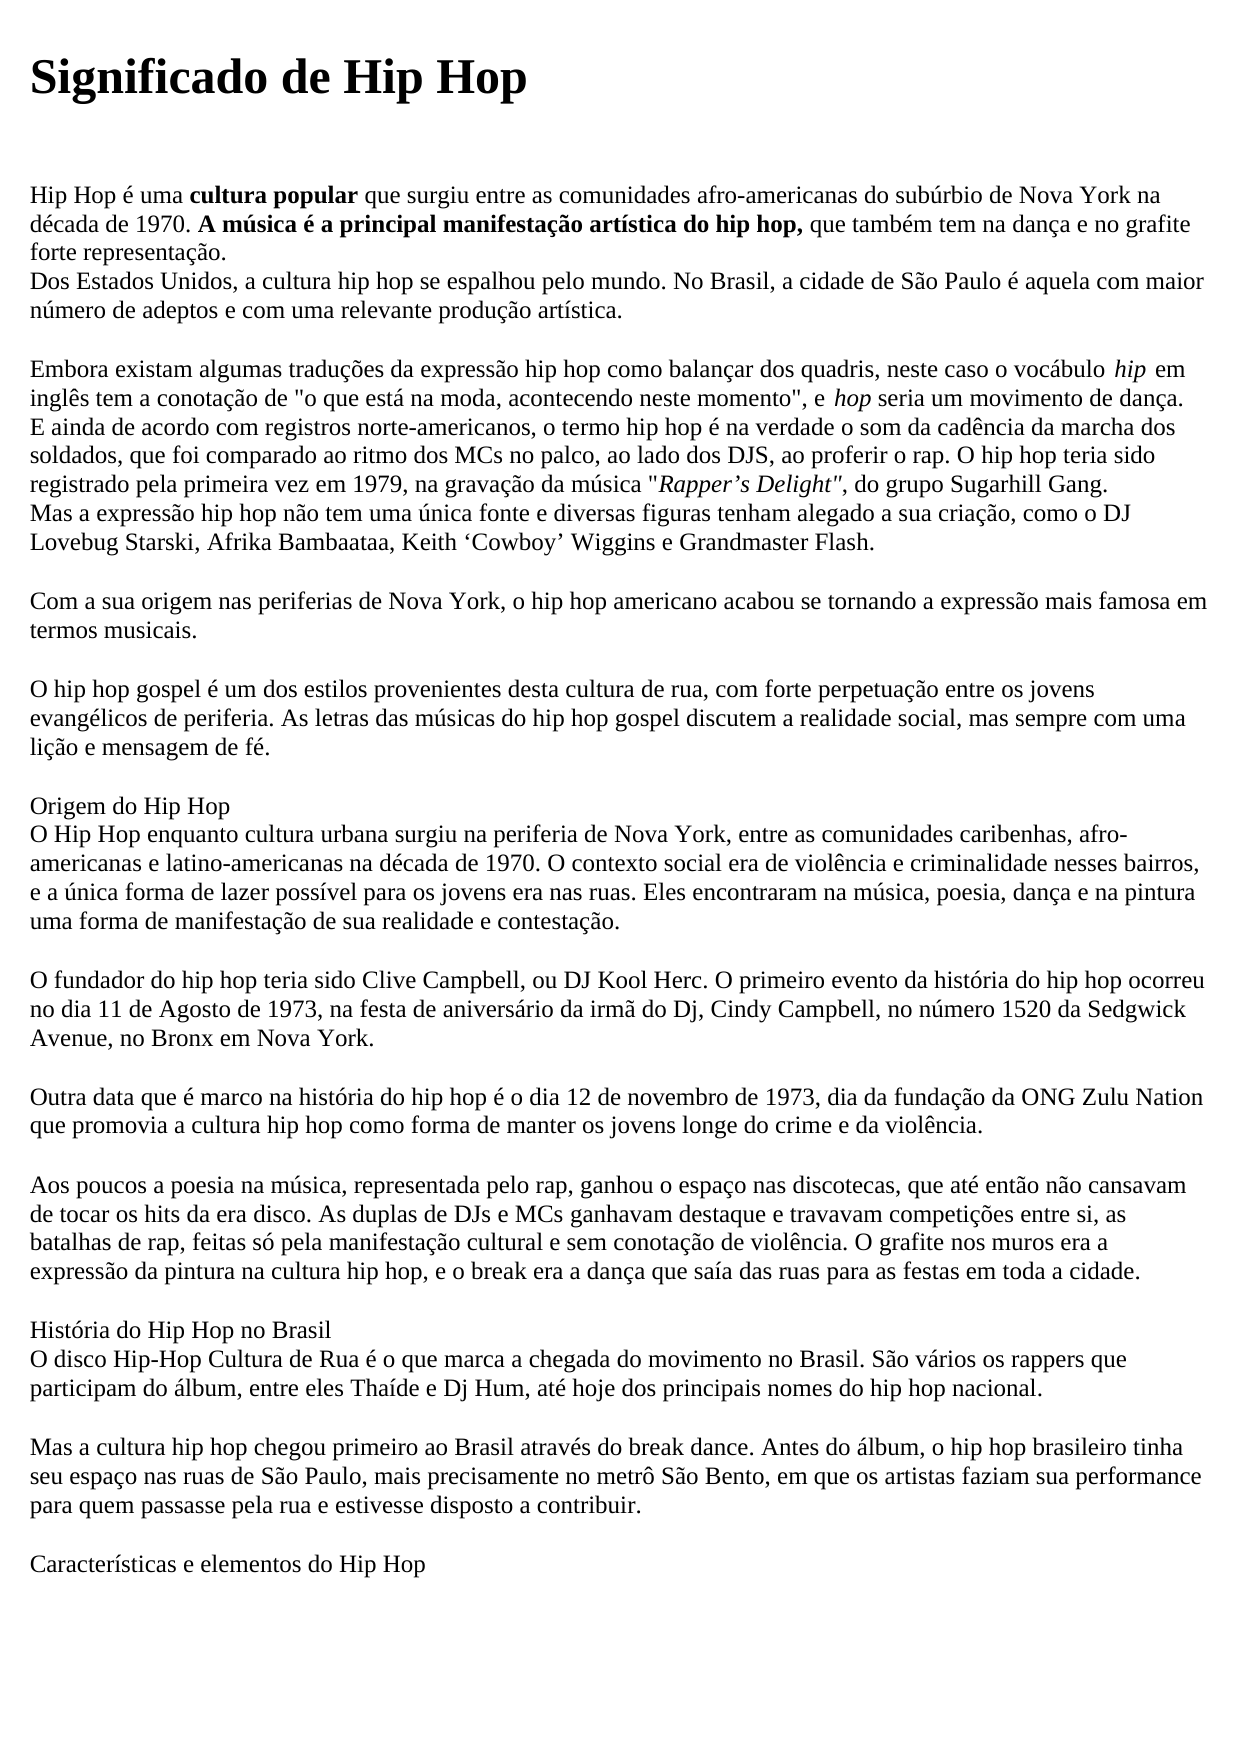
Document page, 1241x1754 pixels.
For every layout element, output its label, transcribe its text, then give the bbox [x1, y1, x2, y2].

text E ainda de acordo com registros norte-americanos, o termo hip hop é na verdade o som da cadência da marcha dos soldados, que foi comparado ao ritmo dos MCs no palco, ao lado dos DJS, ao proferir o rap. O hip hop teria sido registrado pela primeira vez em 1979, na gravação da música "Rapper’s Delight", do grupo Sugarhill Gang. [29, 412, 1211, 498]
text O disco Hip-Hop Cultura de Rua é o que marca a chegada do movimento no Brasil. São vários os rappers que participam do álbum, entre eles Thaíde e Dj Hum, até hoje dos principais nomes do hip hop nacional. [29, 1344, 1211, 1402]
text Significado de Hip Hop [29, 47, 1211, 104]
text O Hip Hop enquanto cultura urbana surgiu na periferia de Nova York, entre as comunidades caribenhas, afro-americanas e latino-americanas na década de 1970. O contexto social era de violência e criminalidade nesses bairros, e a única forma de lazer possível para os jovens era nas ruas. Eles encontraram na música, poesia, dança e na pintura uma forma de manifestação de sua realidade e contestação. [29, 819, 1211, 934]
text Hip Hop é uma cultura popular que surgiu entre as comunidades afro-americanas do subúrbio de Nova York na década de 1970. A música é a principal manifestação artística do hip hop, que também tem na dança e no grafite forte representação. [29, 180, 1211, 266]
text Dos Estados Unidos, a cultura hip hop se espalhou pelo mundo. No Brasil, a cidade de São Paulo é aquela com maior número de adeptos e com uma relevante produção artística. [29, 266, 1211, 324]
text Mas a cultura hip hop chegou primeiro ao Brasil através do break dance. Antes do álbum, o hip hop brasileiro tinha seu espaço nas ruas de São Paulo, mais precisamente no metrô São Bento, em que os artistas faziam sua performance para quem passasse pela rua e estivesse disposto a contribuir. [29, 1432, 1211, 1518]
text Mas a expressão hip hop não tem uma única fonte e diversas figuras tenham alegado a sua criação, como o DJ Lovebug Starski, Afrika Bambaataa, Keith ‘Cowboy’ Wiggins e Grandmaster Flash. [29, 498, 1211, 556]
text Aos poucos a poesia na música, representada pelo rap, ganhou o espaço nas discotecas, que até então não cansavam de tocar os hits da era disco. As duplas de DJs e MCs ganhavam destaque e travavam competições entre si, as batalhas de rap, feitas só pela manifestação cultural e sem conotação de violência. O grafite nos muros era a expressão da pintura na cultura hip hop, e o break era a dança que saía das ruas para as festas em toda a cidade. [29, 1170, 1211, 1285]
text História do Hip Hop no Brasil [29, 1315, 1211, 1344]
text Com a sua origem nas periferias de Nova York, o hip hop americano acabou se tornando a expressão mais famosa em termos musicais. [29, 586, 1211, 643]
text O fundador do hip hop teria sido Clive Campbell, ou DJ Kool Herc. O primeiro evento da história do hip hop ocorreu no dia 11 de Agosto de 1973, na festa de aniversário da irmã do Dj, Cindy Campbell, no número 1520 da Sedgwick Avenue, no Bronx em Nova York. [29, 965, 1211, 1051]
text Outra data que é marco na história do hip hop é o dia 12 de novembro de 1973, dia da fundação da ONG Zulu Nation que promovia a cultura hip hop como forma de manter os jovens longe do crime e da violência. [29, 1082, 1211, 1139]
text Embora existam algumas traduções da expressão hip hop como balançar dos quadris, neste caso o vocábulo hip em inglês tem a conotação de "o que está na moda, acontecendo neste momento", e hop seria um movimento de dança. [29, 354, 1211, 412]
text Origem do Hip Hop [29, 791, 1211, 819]
text O hip hop gospel é um dos estilos provenientes desta cultura de rua, com forte perpetuação entre os jovens evangélicos de periferia. As letras das músicas do hip hop gospel discutem a realidade social, mas sempre com uma lição e mensagem de fé. [29, 674, 1211, 760]
text Características e elementos do Hip Hop [29, 1549, 1211, 1578]
